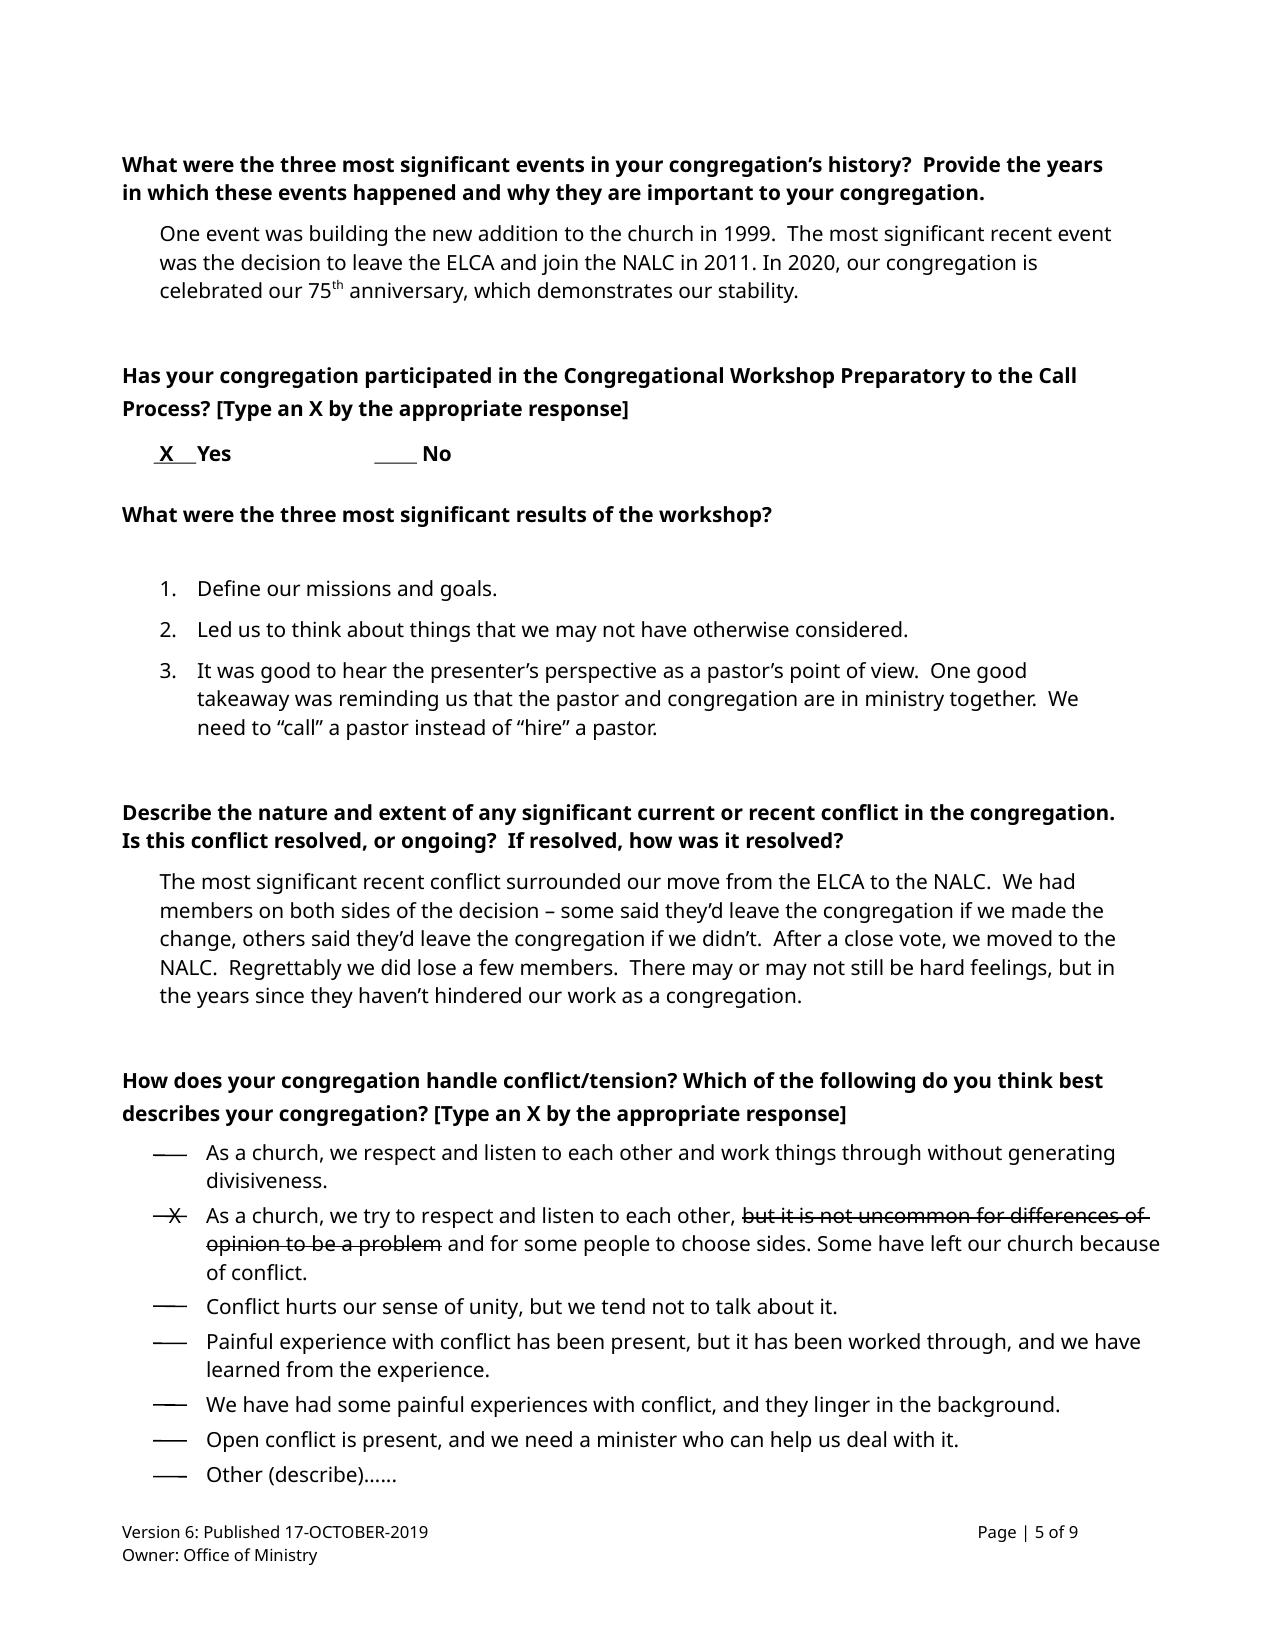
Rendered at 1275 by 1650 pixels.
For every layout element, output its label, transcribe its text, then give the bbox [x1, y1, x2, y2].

text Other (describe)…... [122, 1460, 1182, 1488]
list One event was building the new addition to the church in 1999. The most significant recent event was the decision to leave the ELCA and join the NALC in 2011. In 2020, our congregation is celebrated our 75th anniversary, which demonstrates our stability. [159, 219, 1125, 305]
text Has your congregation participated in the Congregational Workshop Preparatory to the Call Process? [Type an X by the appropriate response] [122, 362, 1125, 423]
text What were the three most significant events in your congregation’s history? Provide the years in which these events happened and why they are important to your congregation. [122, 150, 1125, 207]
list Define our missions and goals. [159, 574, 1125, 602]
text X Yes No [159, 439, 1125, 468]
text We have had some painful experiences with conflict, and they linger in the background. [122, 1390, 1182, 1419]
text Painful experience with conflict has been present, but it has been worked through, and we have learned from the experience. [122, 1327, 1182, 1384]
text Open conflict is present, and we need a minister who can help us deal with it. [122, 1425, 1182, 1453]
text Conflict hurts our sense of unity, but we tend not to talk about it. [122, 1292, 1182, 1321]
text X As a church, we try to respect and listen to each other, but it is not uncommon for differences of opinion to be a problem and for some people to choose sides. Some have left our church because of conflict. [122, 1201, 1182, 1286]
text How does your congregation handle conflict/tension? Which of the following do you think best describes your congregation? [Type an X by the appropriate response] [122, 1066, 1125, 1127]
text Describe the nature and extent of any significant current or recent conflict in the congregation. Is this conflict resolved, or ongoing? If resolved, how was it resolved? [122, 798, 1125, 855]
text As a church, we respect and listen to each other and work things through without generating divisiveness. [122, 1138, 1182, 1195]
list The most significant recent conflict surrounded our move from the ELCA to the NALC. We had members on both sides of the decision – some said they’d leave the congregation if we made the change, others said they’d leave the congregation if we didn’t. After a close vote, we moved to the NALC. Regrettably we did lose a few members. There may or may not still be hard feelings, but in the years since they haven’t hindered our work as a congregation. [159, 867, 1125, 1009]
list It was good to hear the presenter’s perspective as a pastor’s point of view. One good takeaway was reminding us that the pastor and congregation are in ministry together. We need to “call” a pastor instead of “hire” a pastor. [159, 656, 1125, 741]
list Led us to think about things that we may not have otherwise considered. [159, 615, 1125, 643]
text What were the three most significant results of the workshop? [122, 500, 1125, 529]
